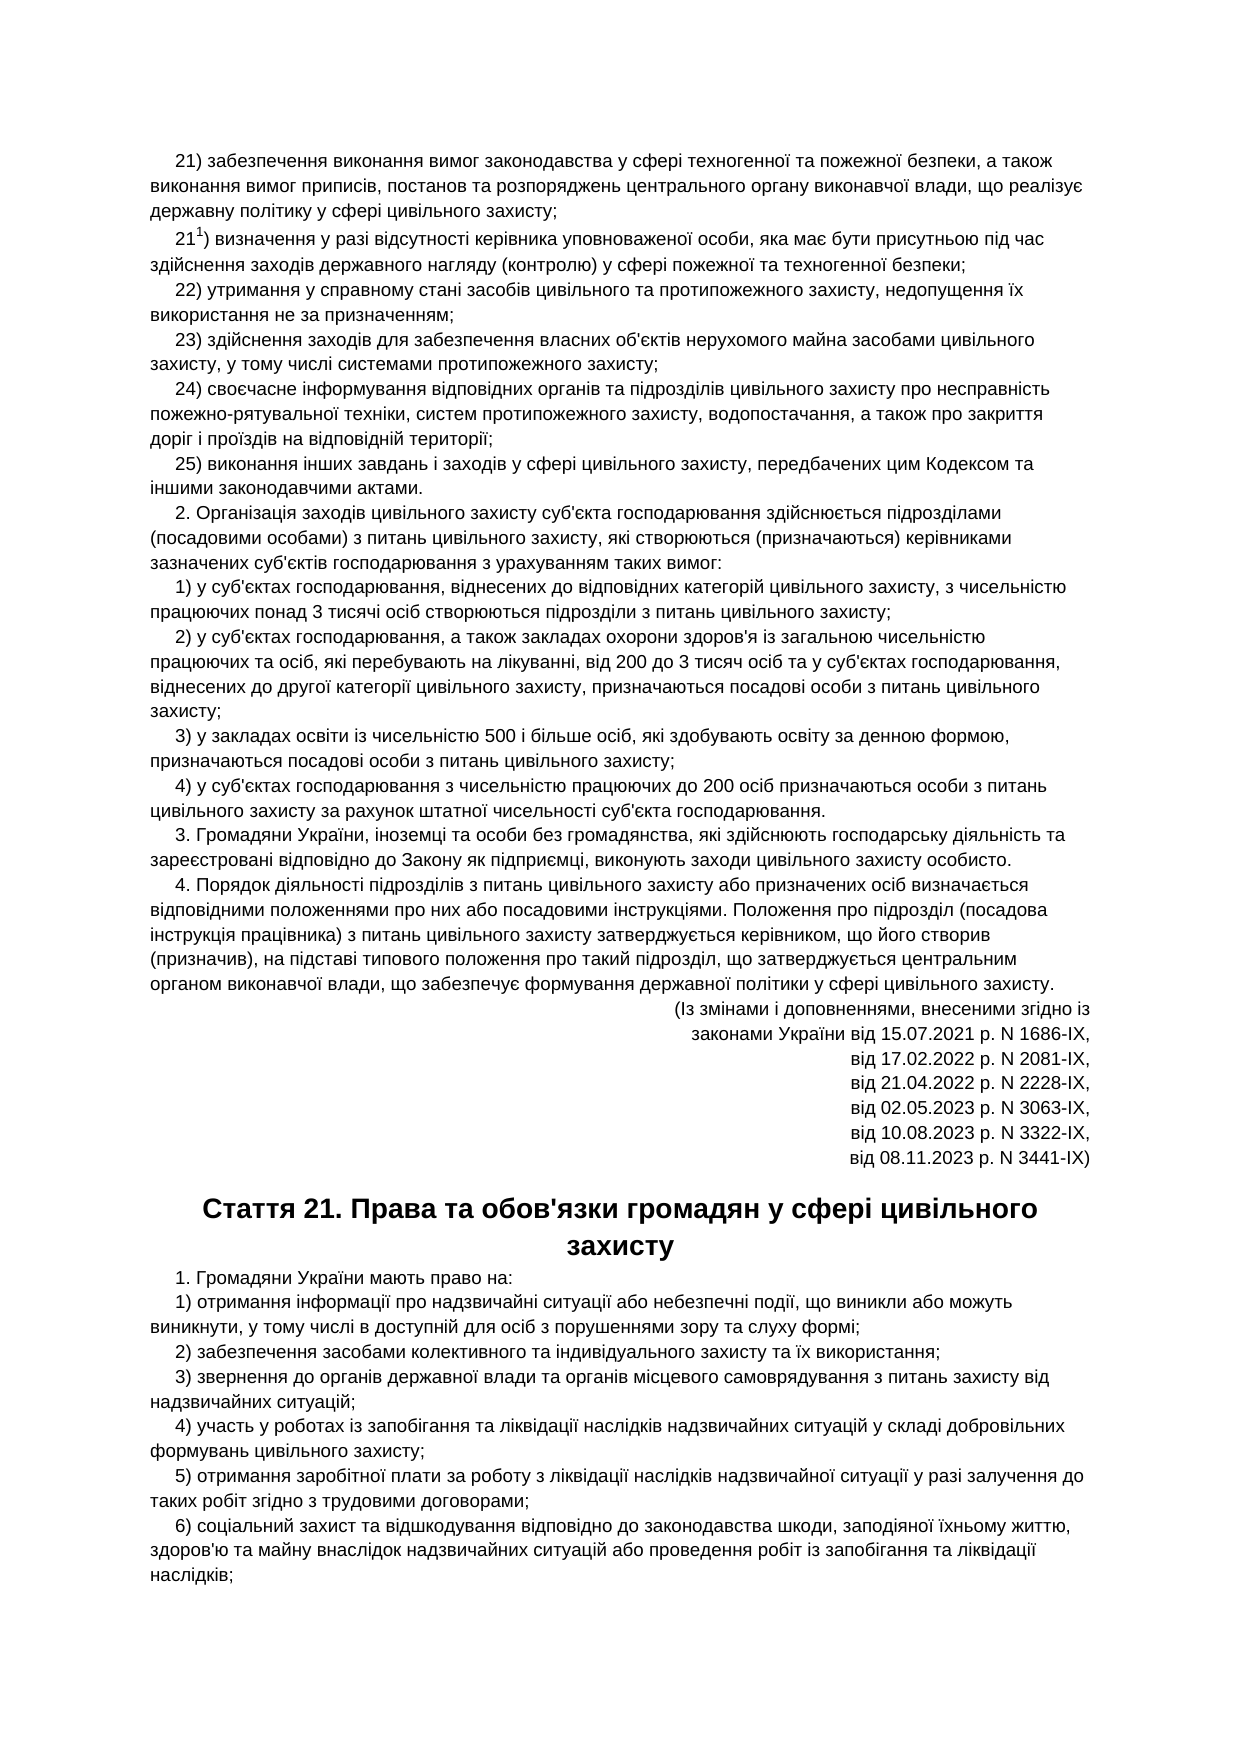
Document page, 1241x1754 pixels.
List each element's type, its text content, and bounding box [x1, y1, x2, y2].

text 2) у суб'єктах господарювання, а також закладах охорони здоров'я із загальною чисельністю працюючих та осіб, які перебувають на лікуванні, від 200 до 3 тисяч осіб та у суб'єктах господарювання, віднесених до другої категорії цивільного захисту, призначаються посадові особи з питань цивільного захисту; [150, 626, 1090, 722]
text 4) участь у роботах із запобігання та ліквідації наслідків надзвичайних ситуацій у складі добровільних формувань цивільного захисту; [150, 1415, 1090, 1462]
text 21) забезпечення виконання вимог законодавства у сфері техногенної та пожежної безпеки, а також виконання вимог приписів, постанов та розпоряджень центрального органу виконавчої влади, що реалізує державну політику у сфері цивільного захисту; [150, 150, 1090, 221]
text 4) у суб'єктах господарювання з чисельністю працюючих до 200 осіб призначаються особи з питань цивільного захисту за рахунок штатної чисельності суб'єкта господарювання. [150, 774, 1090, 821]
text 211) визначення у разі відсутності керівника уповноваженої особи, яка має бути присутньою під час здійснення заходів державного нагляду (контролю) у сфері пожежної та техногенної безпеки; [150, 224, 1090, 276]
text 22) утримання у справному стані засобів цивільного та протипожежного захисту, недопущення їх використання не за призначенням; [150, 279, 1090, 325]
text 24) своєчасне інформування відповідних органів та підрозділів цивільного захисту про несправність пожежно-рятувальної техніки, систем протипожежного захисту, водопостачання, а також про закриття доріг і проїздів на відповідній території; [150, 378, 1090, 449]
text 1. Громадяни України мають право на: [150, 1266, 1090, 1288]
text 23) здійснення заходів для забезпечення власних об'єктів нерухомого майна засобами цивільного захисту, у тому числі системами протипожежного захисту; [150, 328, 1090, 375]
text 2) забезпечення засобами колективного та індивідуального захисту та їх використання; [150, 1341, 1090, 1362]
text (Із змінами і доповненнями, внесеними згідно із законами України від 15.07.2021 р. N 1686-IX, від 17.02.2022 р. N 2081-IX, від 21.04.2022 р. N 2228-IX, від 02.05.2023 р. N 3063-IX, від 10.08.2023 р. N 3322-IX, від 08.11.2023 р. N 3441-IX) [150, 998, 1090, 1168]
subtitle Стаття 21. Права та обов'язки громадян у сфері цивільного захисту [150, 1192, 1090, 1262]
text 5) отримання заробітної плати за роботу з ліквідації наслідків надзвичайної ситуації у разі залучення до таких робіт згідно з трудовими договорами; [150, 1465, 1090, 1511]
text 4. Порядок діяльності підрозділів з питань цивільного захисту або призначених осіб визначається відповідними положеннями про них або посадовими інструкціями. Положення про підрозділ (посадова інструкція працівника) з питань цивільного захисту затверджується керівником, що його створив (призначив), на підставі типового положення про такий підрозділ, що затверджується центральним органом виконавчої влади, що забезпечує формування державної політики у сфері цивільного захисту. [150, 874, 1090, 994]
text 6) соціальний захист та відшкодування відповідно до законодавства шкоди, заподіяної їхньому життю, здоров'ю та майну внаслідок надзвичайних ситуацій або проведення робіт із запобігання та ліквідації наслідків; [150, 1514, 1090, 1586]
text 3. Громадяни України, іноземці та особи без громадянства, які здійснюють господарську діяльність та зареєстровані відповідно до Закону як підприємці, виконують заходи цивільного захисту особисто. [150, 824, 1090, 871]
text 25) виконання інших завдань і заходів у сфері цивільного захисту, передбачених цим Кодексом та іншими законодавчими актами. [150, 452, 1090, 499]
text 3) у закладах освіти із чисельністю 500 і більше осіб, які здобувають освіту за денною формою, призначаються посадові особи з питань цивільного захисту; [150, 725, 1090, 771]
text 3) звернення до органів державної влади та органів місцевого самоврядування з питань захисту від надзвичайних ситуацій; [150, 1366, 1090, 1412]
text 1) у суб'єктах господарювання, віднесених до відповідних категорій цивільного захисту, з чисельністю працюючих понад 3 тисячі осіб створюються підрозділи з питань цивільного захисту; [150, 576, 1090, 623]
text 1) отримання інформації про надзвичайні ситуації або небезпечні події, що виникли або можуть виникнути, у тому числі в доступній для осіб з порушеннями зору та слуху формі; [150, 1291, 1090, 1338]
text 2. Організація заходів цивільного захисту суб'єкта господарювання здійснюється підрозділами (посадовими особами) з питань цивільного захисту, які створюються (призначаються) керівниками зазначених суб'єктів господарювання з урахуванням таких вимог: [150, 502, 1090, 573]
